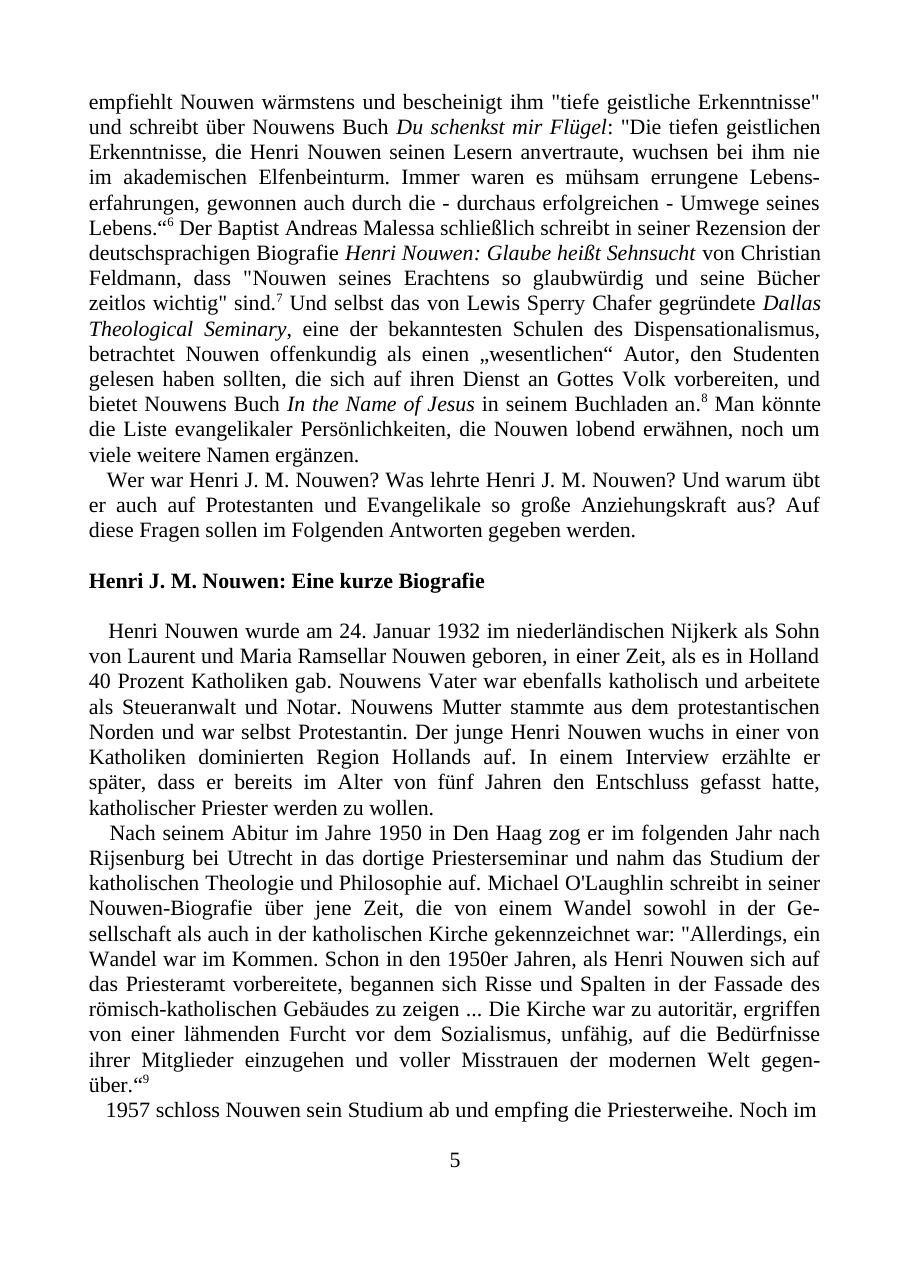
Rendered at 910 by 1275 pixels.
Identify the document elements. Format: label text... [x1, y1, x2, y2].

text 1957 schloss Nouwen sein Studium ab und empfing die Priesterweihe. Noch im [89, 1097, 821, 1122]
text empfiehlt Nouwen wärmstens und bescheinigt ihm "tiefe geistliche Erkenntnisse" und schreibt über Nouwens Buch Du schenkst mir Flügel: "Die tiefen geistlichen Erkenntnisse, die Henri Nouwen seinen Lesern anvertraute, wuchsen bei ihm nie im akademischen Elfenbeinturm. Immer waren es mühsam errungene Lebens-erfahrungen, gewonnen auch durch die - durchaus erfolgreichen - Umwege seines Lebens.“6 Der Baptist Andreas Malessa schließlich schreibt in seiner Rezension der deutschsprachigen Biografie Henri Nouwen: Glaube heißt Sehnsucht von Christian Feldmann, dass "Nouwen seines Erachtens so glaubwürdig und seine Bücher zeitlos wichtig" sind.7 Und selbst das von Lewis Sperry Chafer gegründete Dallas Theological Seminary, eine der bekanntesten Schulen des Dispensationalismus, betrachtet Nouwen offenkundig als einen „wesentlichen“ Autor, den Studenten gelesen haben sollten, die sich auf ihren Dienst an Gottes Volk vorbereiten, und bietet Nouwens Buch In the Name of Jesus in seinem Buchladen an.8 Man könnte die Liste evangelikaler Persönlichkeiten, die Nouwen lobend erwähnen, noch um viele weitere Namen ergänzen. [89, 89, 821, 467]
text 5 [89, 1147, 821, 1173]
text Nach seinem Abitur im Jahre 1950 in Den Haag zog er im folgenden Jahr nach Rijsenburg bei Utrecht in das dortige Priesterseminar und nahm das Studium der katholischen Theologie und Philosophie auf. Michael O'Laughlin schreibt in seiner Nouwen-Biografie über jene Zeit, die von einem Wandel sowohl in der Ge-sellschaft als auch in der katholischen Kirche gekennzeichnet war: "Allerdings, ein Wandel war im Kommen. Schon in den 1950er Jahren, als Henri Nouwen sich auf das Priesteramt vorbereitete, begannen sich Risse und Spalten in der Fassade des römisch-katholischen Gebäudes zu zeigen ... Die Kirche war zu autoritär, ergriffen von einer lähmenden Furcht vor dem Sozialismus, unfähig, auf die Bedürfnisse ihrer Mitglieder einzugehen und voller Misstrauen der modernen Welt gegen-über.“9 [89, 820, 821, 1097]
text Wer war Henri J. M. Nouwen? Was lehrte Henri J. M. Nouwen? Und warum übt er auch auf Protestanten und Evangelikale so große Anziehungskraft aus? Auf diese Fragen sollen im Folgenden Antworten gegeben werden. [89, 467, 821, 542]
text Henri Nouwen wurde am 24. Januar 1932 im niederländischen Nijkerk als Sohn von Laurent und Maria Ramsellar Nouwen geboren, in einer Zeit, als es in Holland 40 Prozent Katholiken gab. Nouwens Vater war ebenfalls katholisch und arbeitete als Steueranwalt und Notar. Nouwens Mutter stammte aus dem protestantischen Norden und war selbst Protestantin. Der junge Henri Nouwen wuchs in einer von Katholiken dominierten Region Hollands auf. In einem Interview erzählte er später, dass er bereits im Alter von fünf Jahren den Entschluss gefasst hatte, katholischer Priester werden zu wollen. [89, 618, 821, 820]
text Henri J. M. Nouwen: Eine kurze Biografie [89, 568, 821, 593]
